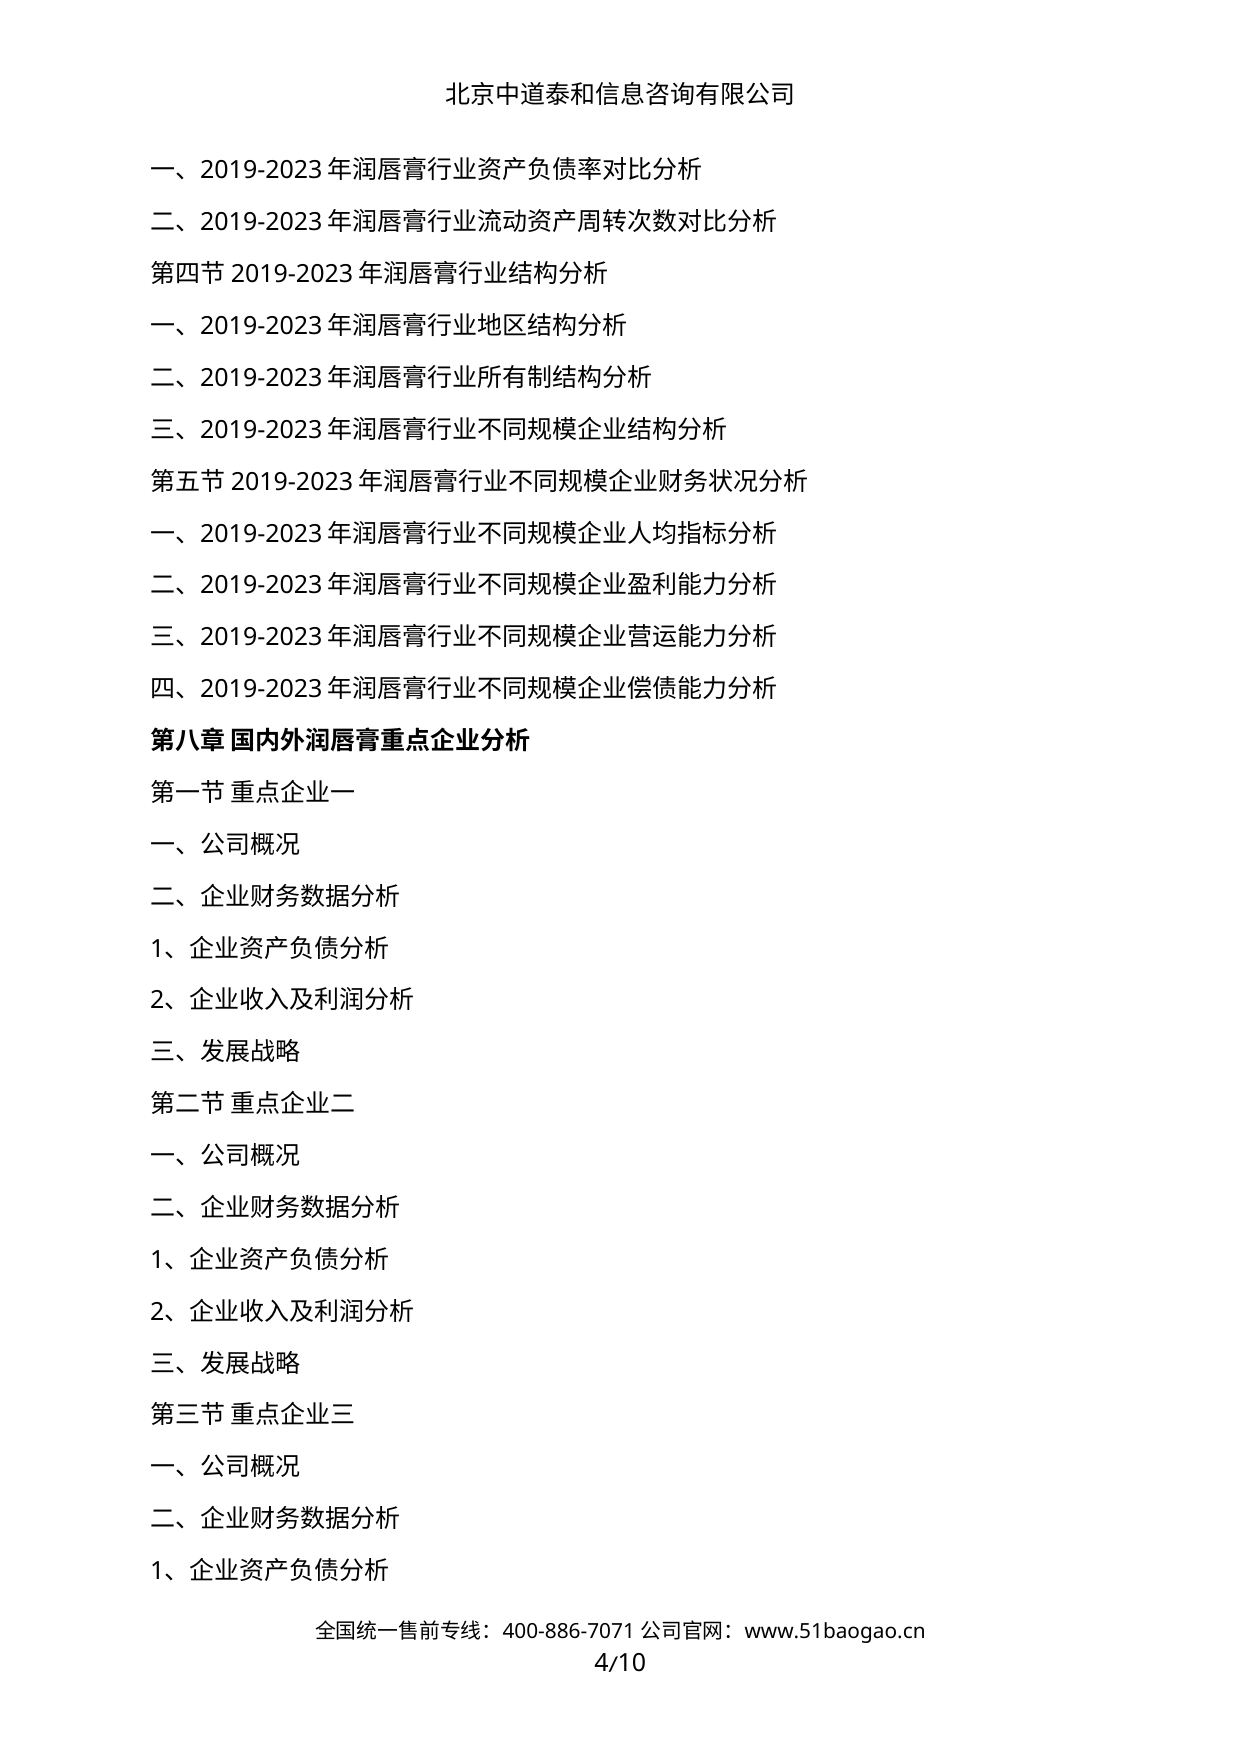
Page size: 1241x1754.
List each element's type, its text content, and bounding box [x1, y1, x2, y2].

text 二、企业财务数据分析 [150, 1499, 1090, 1535]
text 一、公司概况 [150, 824, 1090, 861]
text 一、公司概况 [150, 1447, 1090, 1483]
text 第四节 2019-2023年润唇膏行业结构分析 [150, 254, 1090, 290]
text 三、发展战略 [150, 1343, 1090, 1379]
text 二、2019-2023年润唇膏行业所有制结构分析 [150, 357, 1090, 394]
text 1、企业资产负债分析 [150, 1551, 1090, 1587]
text 二、企业财务数据分析 [150, 876, 1090, 912]
text 第二节 重点企业二 [150, 1084, 1090, 1120]
text 1、企业资产负债分析 [150, 928, 1090, 964]
text 第三节 重点企业三 [150, 1395, 1090, 1431]
text 三、发展战略 [150, 1032, 1090, 1068]
text 2、企业收入及利润分析 [150, 980, 1090, 1016]
text 一、公司概况 [150, 1136, 1090, 1172]
text 一、2019-2023年润唇膏行业不同规模企业人均指标分析 [150, 513, 1090, 549]
text 一、2019-2023年润唇膏行业资产负债率对比分析 [150, 150, 1090, 186]
text 三、2019-2023年润唇膏行业不同规模企业营运能力分析 [150, 617, 1090, 653]
text 第五节 2019-2023年润唇膏行业不同规模企业财务状况分析 [150, 461, 1090, 497]
text 二、企业财务数据分析 [150, 1187, 1090, 1224]
text 第八章 国内外润唇膏重点企业分析 [150, 721, 1090, 757]
text 三、2019-2023年润唇膏行业不同规模企业结构分析 [150, 409, 1090, 446]
text 一、2019-2023年润唇膏行业地区结构分析 [150, 306, 1090, 342]
text 二、2019-2023年润唇膏行业不同规模企业盈利能力分析 [150, 565, 1090, 601]
text 2、企业收入及利润分析 [150, 1291, 1090, 1327]
text 二、2019-2023年润唇膏行业流动资产周转次数对比分析 [150, 202, 1090, 238]
text 1、企业资产负债分析 [150, 1239, 1090, 1276]
text 第一节 重点企业一 [150, 772, 1090, 809]
text 四、2019-2023年润唇膏行业不同规模企业偿债能力分析 [150, 669, 1090, 705]
